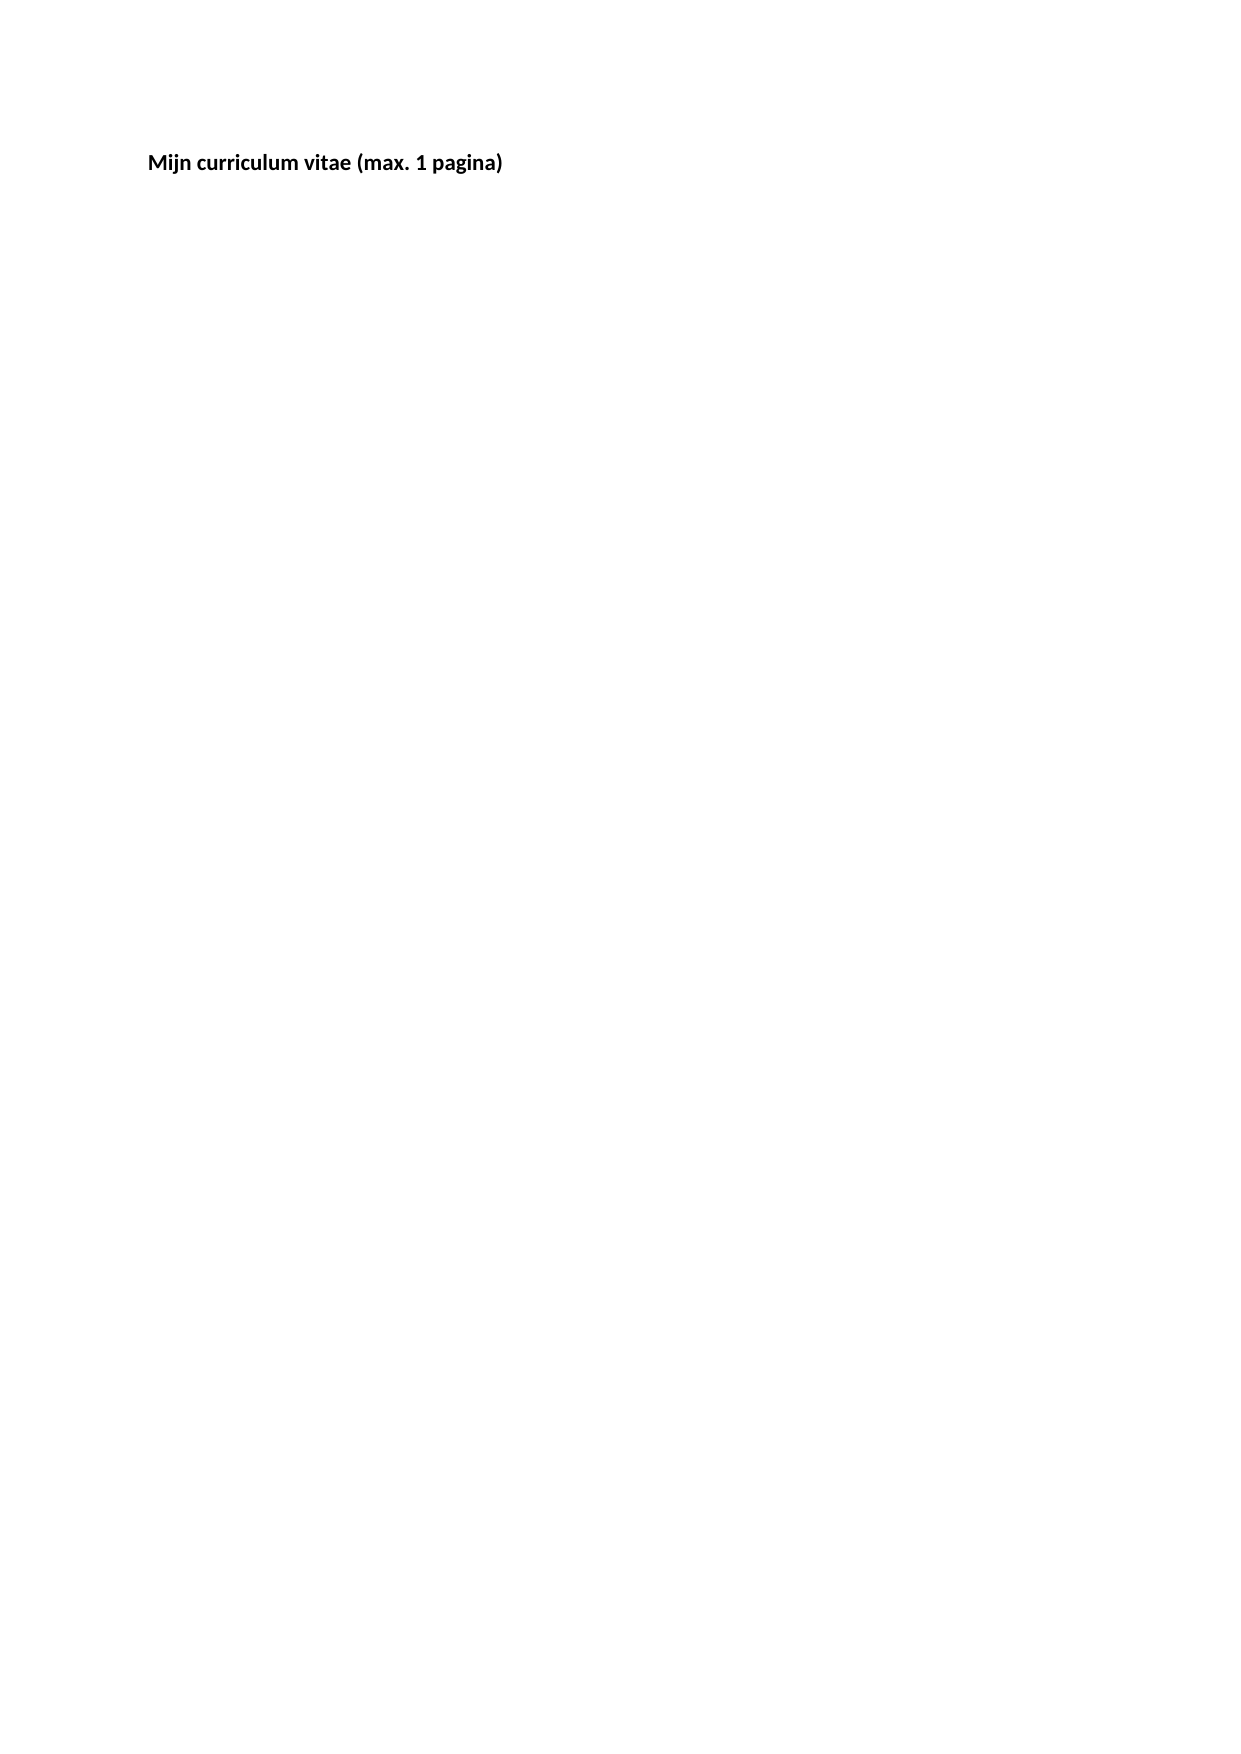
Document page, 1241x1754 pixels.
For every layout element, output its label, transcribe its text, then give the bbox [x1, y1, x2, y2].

text Mijn curriculum vitae (max. 1 pagina) [148, 148, 1093, 176]
